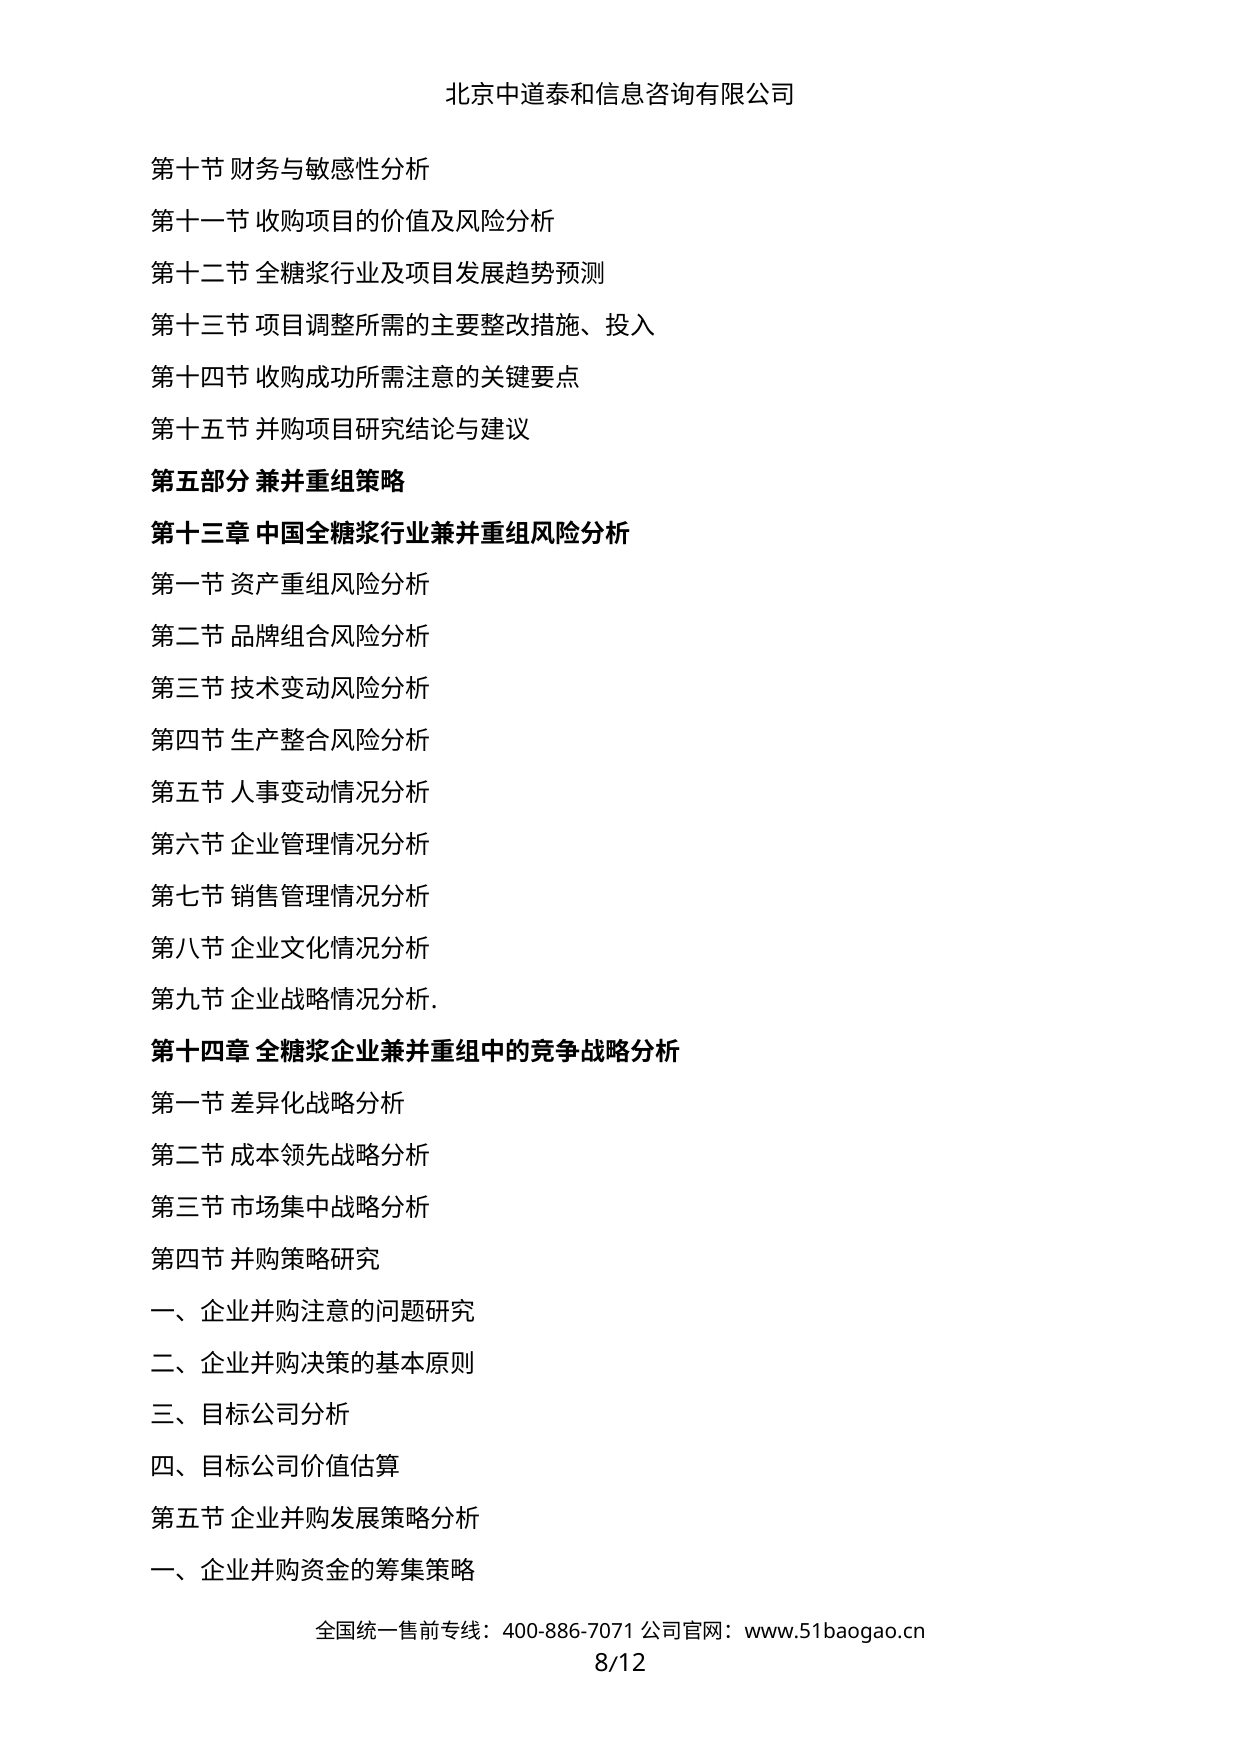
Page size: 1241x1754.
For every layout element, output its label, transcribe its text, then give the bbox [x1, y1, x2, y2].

text 第十一节 收购项目的价值及风险分析 [150, 202, 1090, 238]
text 第二节 成本领先战略分析 [150, 1136, 1090, 1172]
text 一、企业并购资金的筹集策略 [150, 1551, 1090, 1587]
text 第五节 人事变动情况分析 [150, 772, 1090, 809]
text 第一节 资产重组风险分析 [150, 565, 1090, 601]
text 二、企业并购决策的基本原则 [150, 1343, 1090, 1379]
text 第一节 差异化战略分析 [150, 1084, 1090, 1120]
text 第九节 企业战略情况分析. [150, 980, 1090, 1016]
text 第七节 销售管理情况分析 [150, 876, 1090, 912]
text 第六节 企业管理情况分析 [150, 824, 1090, 861]
text 第二节 品牌组合风险分析 [150, 617, 1090, 653]
text 第四节 生产整合风险分析 [150, 721, 1090, 757]
text 第十四节 收购成功所需注意的关键要点 [150, 357, 1090, 394]
text 第八节 企业文化情况分析 [150, 928, 1090, 964]
text 第十五节 并购项目研究结论与建议 [150, 409, 1090, 446]
text 第十二节 全糖浆行业及项目发展趋势预测 [150, 254, 1090, 290]
text 三、目标公司分析 [150, 1395, 1090, 1431]
text 第五部分 兼并重组策略 [150, 461, 1090, 497]
text 第四节 并购策略研究 [150, 1239, 1090, 1276]
text 第十三节 项目调整所需的主要整改措施、投入 [150, 306, 1090, 342]
text 第五节 企业并购发展策略分析 [150, 1499, 1090, 1535]
text 第十节 财务与敏感性分析 [150, 150, 1090, 186]
text 一、企业并购注意的问题研究 [150, 1291, 1090, 1327]
text 第十三章 中国全糖浆行业兼并重组风险分析 [150, 513, 1090, 549]
text 第三节 市场集中战略分析 [150, 1187, 1090, 1224]
text 第三节 技术变动风险分析 [150, 669, 1090, 705]
text 四、目标公司价值估算 [150, 1447, 1090, 1483]
text 第十四章 全糖浆企业兼并重组中的竞争战略分析 [150, 1032, 1090, 1068]
